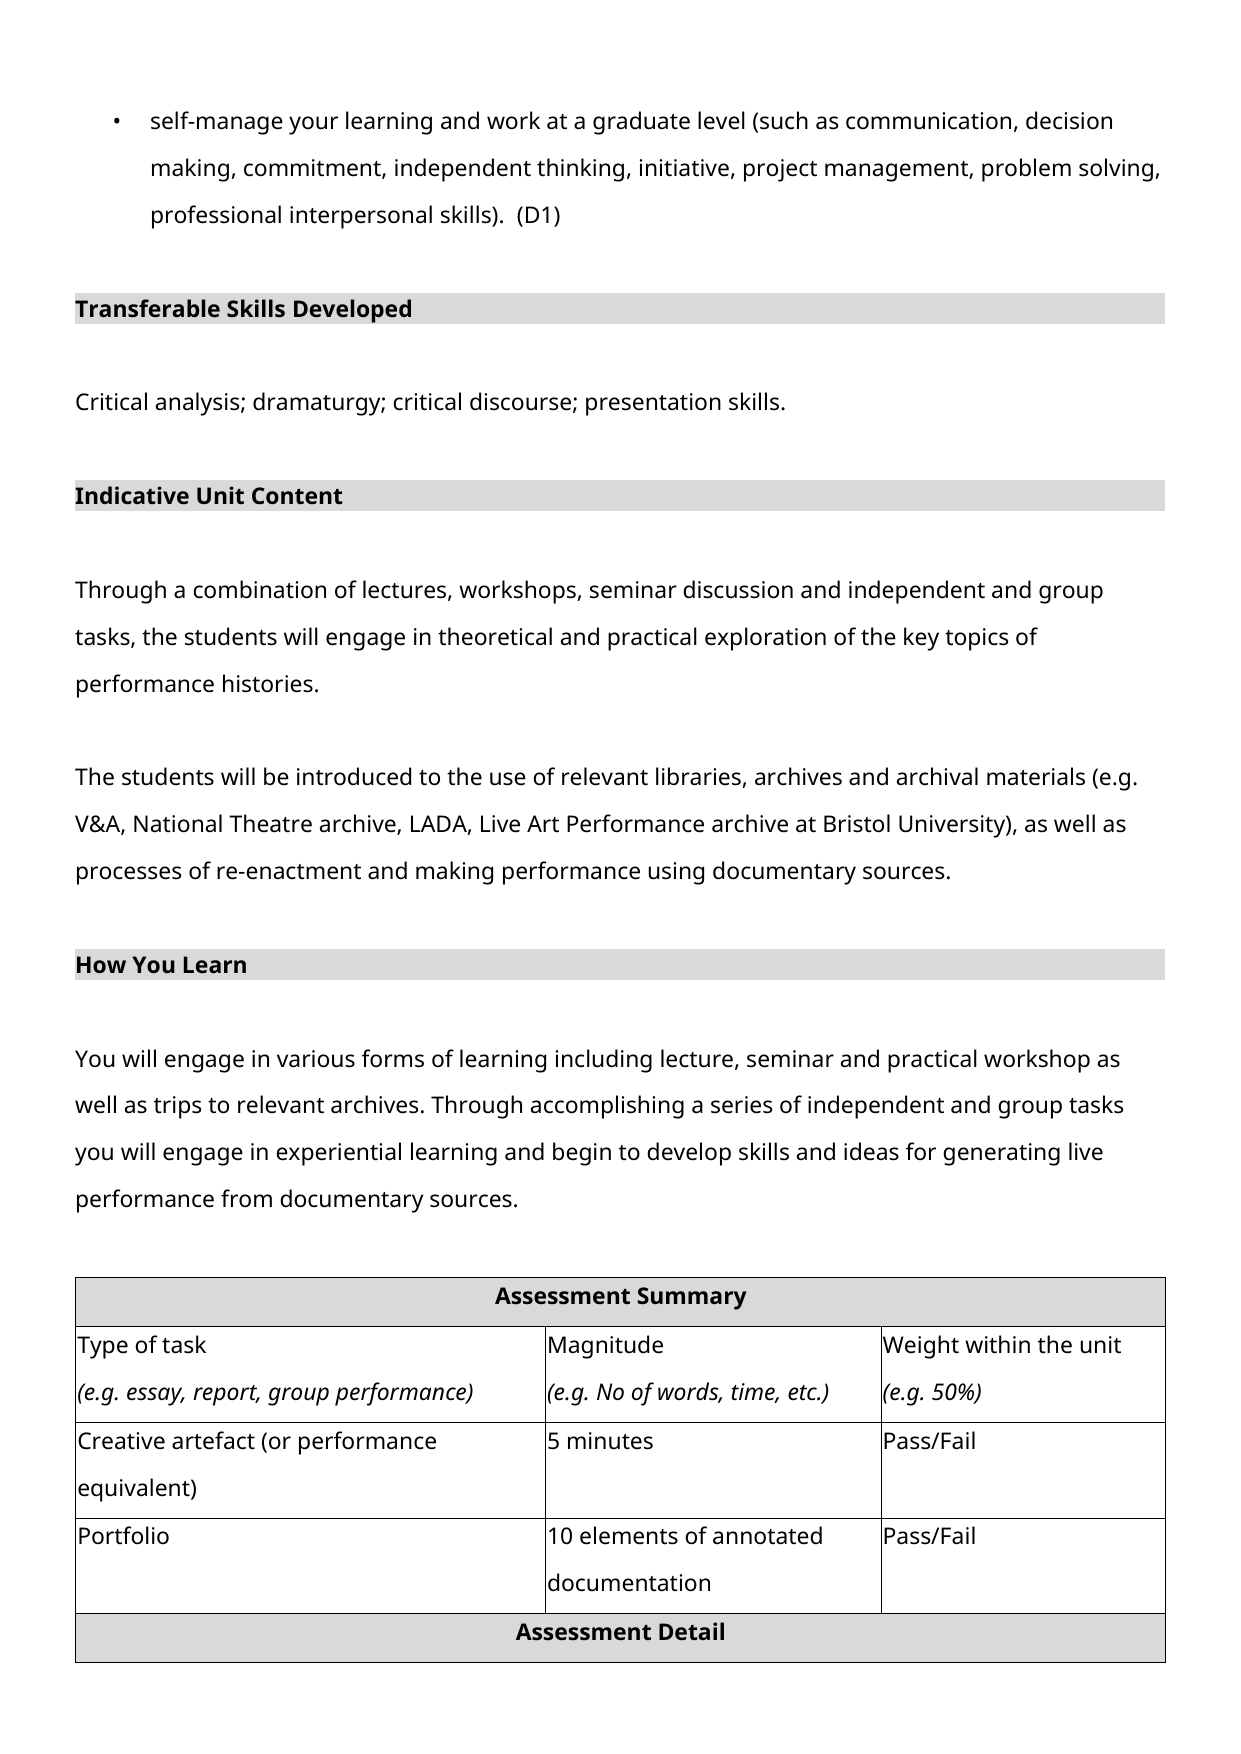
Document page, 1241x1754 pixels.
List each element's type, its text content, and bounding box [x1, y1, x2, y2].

text Through a combination of lectures, workshops, seminar discussion and independent and group tasks, the students will engage in theoretical and practical exploration of the key topics of performance histories. [75, 574, 1165, 699]
table_cell Pass/Fail [882, 1519, 1165, 1613]
text The students will be introduced to the use of relevant libraries, archives and archival materials (e.g. V&A, National Theatre archive, LADA, Live Art Performance archive at Bristol University), as well as processes of re-enactment and making performance using documentary sources. [75, 761, 1165, 886]
text How You Learn [75, 949, 1165, 980]
table_cell Portfolio [76, 1519, 545, 1613]
table_cell Pass/Fail [882, 1423, 1165, 1517]
table_header Assessment Summary [76, 1278, 1165, 1326]
text Critical analysis; dramaturgy; critical discourse; presentation skills. [75, 386, 1165, 418]
table_cell Assessment Detail [76, 1614, 1165, 1662]
table_cell Magnitude (e.g. No of words, time, etc.) [546, 1327, 881, 1422]
table_cell 10 elements of annotated documentation [546, 1519, 881, 1613]
text Transferable Skills Developed [75, 293, 1165, 324]
text Indicative Unit Content [75, 480, 1165, 511]
list self-manage your learning and work at a graduate level (such as communication, decision making, commitment, independent thinking, initiative, project management, problem solving, professional interpersonal skills). (D1) [112, 105, 1165, 230]
table_cell Type of task (e.g. essay, report, group performance) [76, 1327, 545, 1422]
table_cell 5 minutes [546, 1423, 881, 1517]
table_cell Creative artefact (or performance equivalent) [76, 1423, 545, 1517]
text You will engage in various forms of learning including lecture, seminar and practical workshop as well as trips to relevant archives. Through accomplishing a series of independent and group tasks you will engage in experiential learning and begin to develop skills and ideas for generating live performance from documentary sources. [75, 1043, 1165, 1214]
table_cell Weight within the unit (e.g. 50%) [882, 1327, 1165, 1422]
